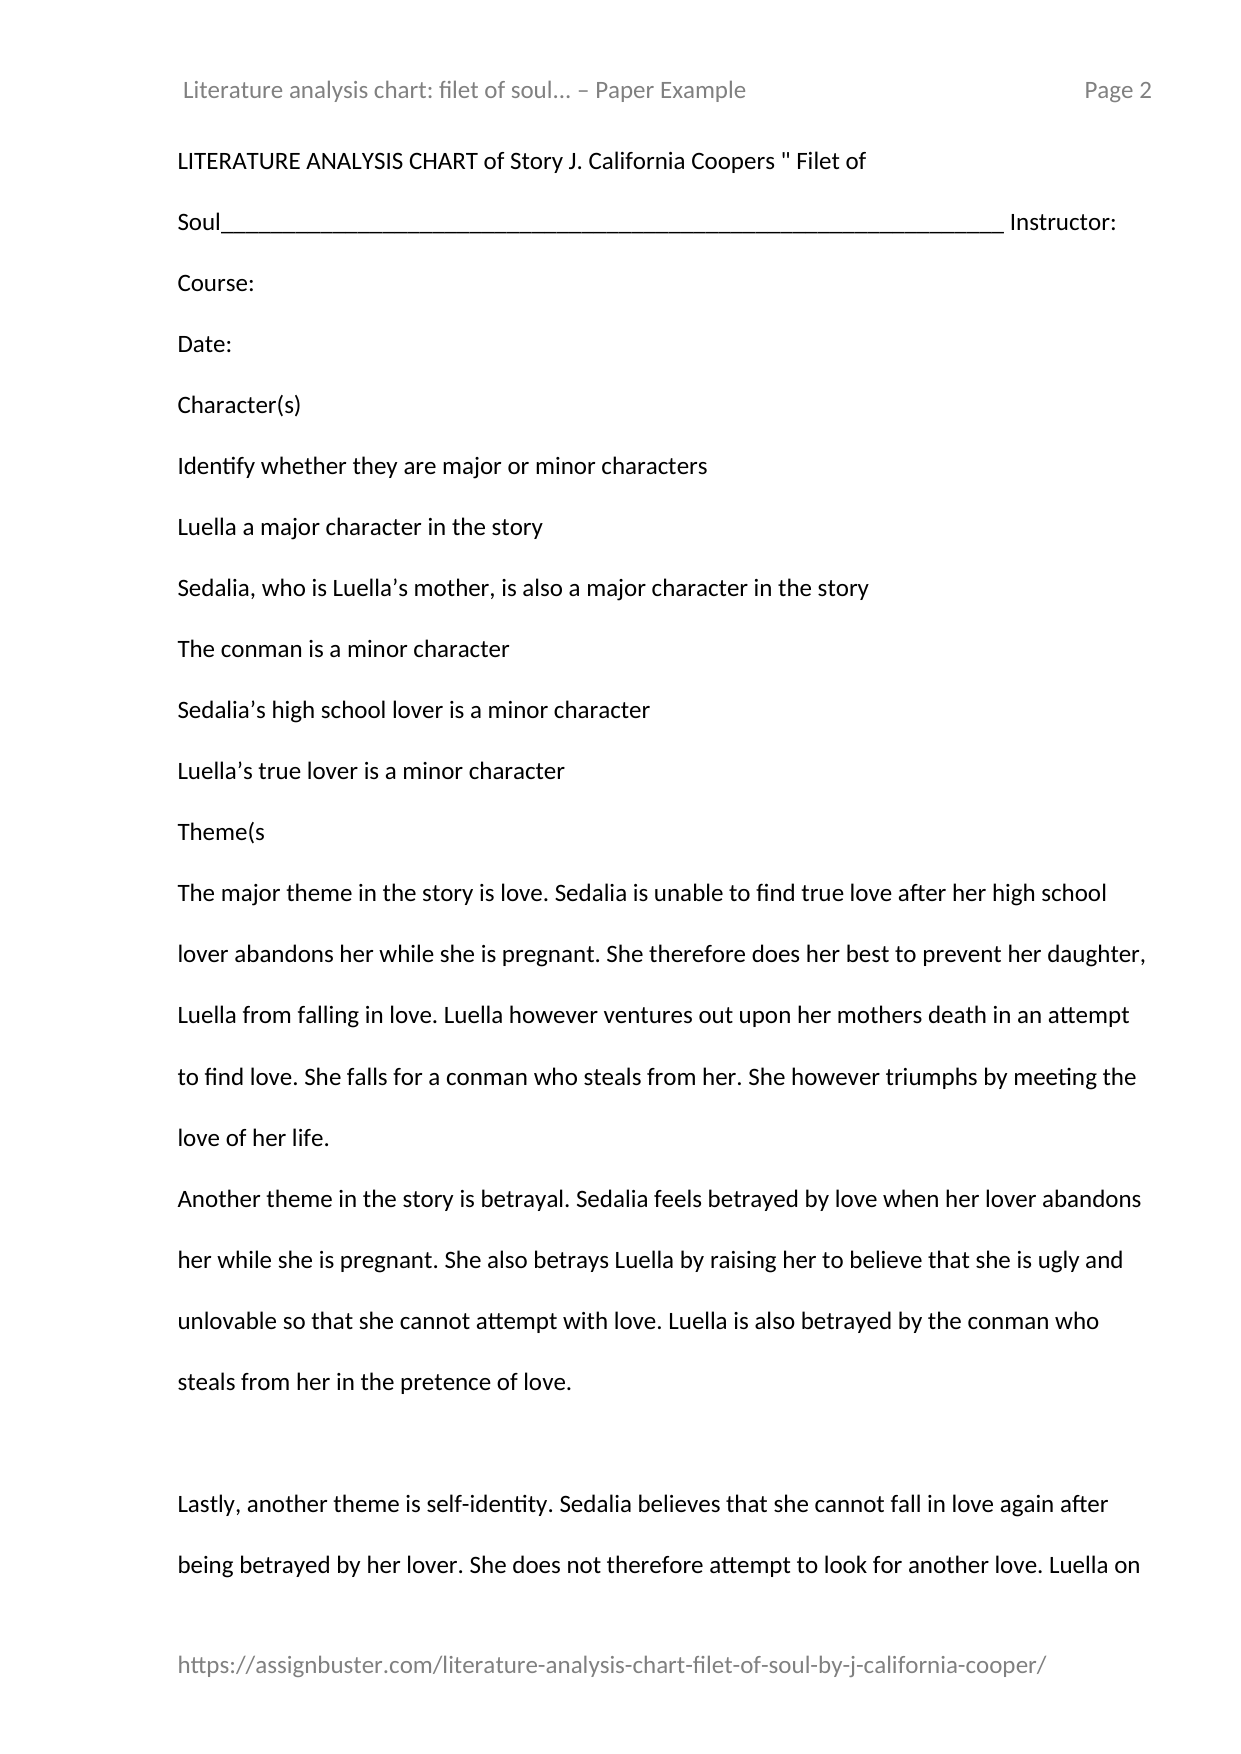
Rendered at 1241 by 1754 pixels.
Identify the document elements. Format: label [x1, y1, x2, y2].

text [177, 145, 1152, 1579]
